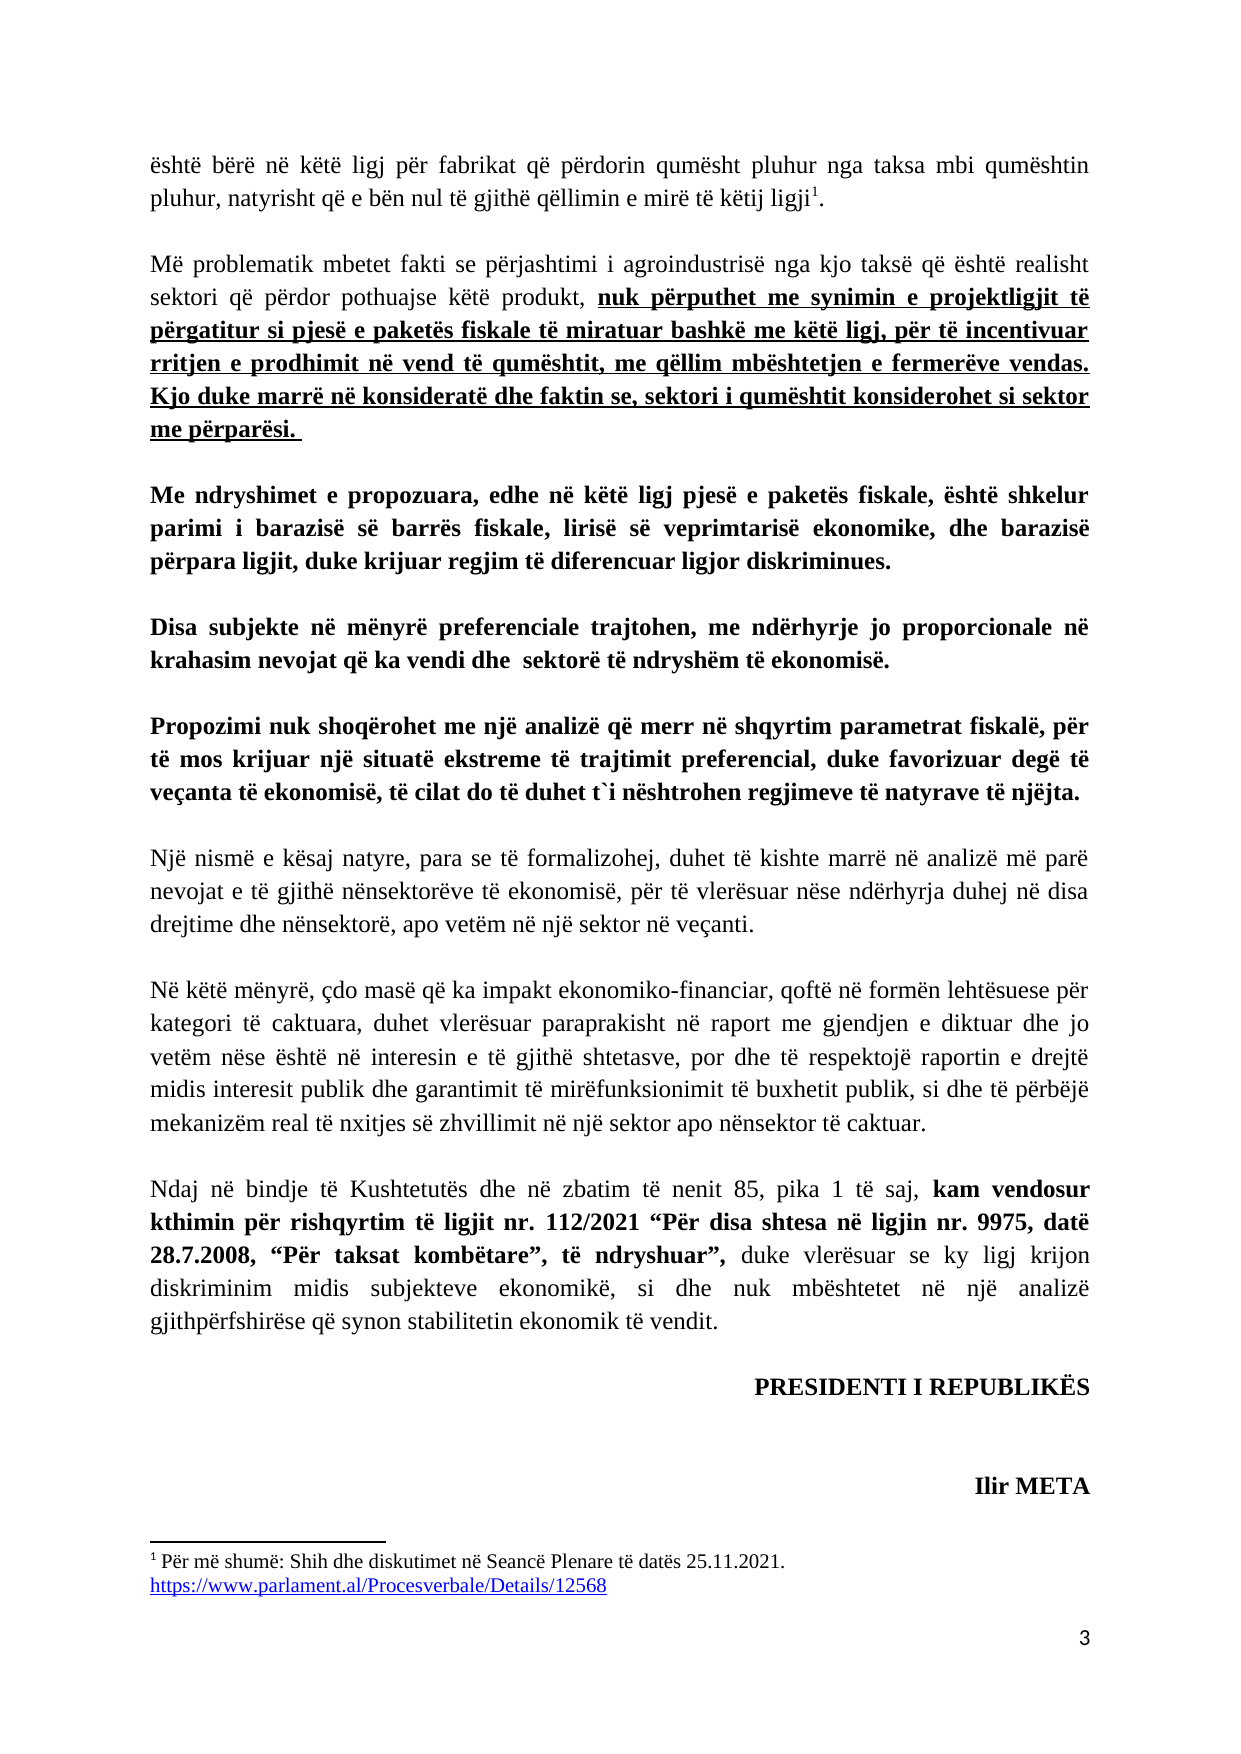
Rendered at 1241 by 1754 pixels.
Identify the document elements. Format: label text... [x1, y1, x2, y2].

text Më problematik mbetet fakti se përjashtimi i agroindustrisë nga kjo taksë që është realisht sektori që përdor pothuajse këtë produkt, nuk përputhet me synimin e projektligjit të përgatitur si pjesë e paketës fiskale të miratuar bashkë me këtë ligj, për të incentivuar rritjen e prodhimit në vend të qumështit, me qëllim mbështetjen e fermerëve vendas. Kjo duke marrë në konsideratë dhe faktin se, sektori i qumështit konsiderohet si sektor me përparësi. [150, 249, 1090, 373]
text Ndaj në bindje të Kushtetutës dhe në zbatim të nenit 85, pika 1 të saj, kam vendosur kthimin për rishqyrtim të ligjit nr. 112/2021 “Për disa shtesa në ligjin nr. 9975, datë 28.7.2008, “Për taksat kombëtare”, të ndryshuar”, duke vlerësuar se ky ligj krijon diskriminim midis subjekteve ekonomikë, si dhe nuk mbështetet në një analizë gjithpërfshirëse që synon stabilitetin ekonomik të vendit. [150, 1174, 1090, 1334]
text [150, 150, 1090, 212]
text Propozimi nuk shoqërohet me një analizë që merr në shqyrtim parametrat fiskalë, për të mos krijuar një situatë ekstreme të trajtimit preferencial, duke favorizuar degë të veçanta të ekonomisë, të cilat do të duhet t`i nështrohen regjimeve të natyrave të njëjta. [150, 711, 1090, 806]
text Më problematik mbetet fakti se përjashtimi i agroindustrisë nga kjo taksë që është realisht sektori që përdor pothuajse këtë produkt, nuk përputhet me synimin e projektligjit të përgatitur si pjesë e paketës fiskale të miratuar bashkë me këtë ligj, për të incentivuar rritjen e prodhimit në vend të qumështit, me qëllim mbështetjen e fermerëve vendas. Kjo duke marrë në konsideratë dhe faktin se, sektori i qumështit konsiderohet si sektor me përparësi. [150, 408, 1090, 443]
text Në këtë mënyrë, çdo masë që ka impakt ekonomiko-financiar, qoftë në formën lehtësuese për kategori të caktuara, duhet vlerësuar paraprakisht në raport me gjendjen e diktuar dhe jo vetëm nëse është në interesin e të gjithë shtetasve, por dhe të respektojë raportin e drejtë midis interesit publik dhe garantimit të mirëfunksionimit të buxhetit publik, si dhe të përbëjë mekanizëm real të nxitjes së zhvillimit në një sektor apo nënsektor të caktuar. [150, 976, 1090, 1136]
text Një nismë e kësaj natyre, para se të formalizohej, duhet të kishte marrë në analizë më parë nevojat e të gjithë nënsektorëve të ekonomisë, për të vlerësuar nëse ndërhyrja duhej në disa drejtime dhe nënsektorë, apo vetëm në një sektor në veçanti. [150, 843, 1090, 938]
text Disa subjekte në mënyrë preferenciale trajtohen, me ndërhyrje jo proporcionale në krahasim nevojat që ka vendi dhe sektorë të ndryshëm të ekonomisë. [150, 612, 1090, 674]
text Ilir META [150, 1471, 1090, 1499]
text PRESIDENTI I REPUBLIKËS [150, 1372, 1090, 1401]
text Më problematik mbetet fakti se përjashtimi i agroindustrisë nga kjo taksë që është realisht sektori që përdor pothuajse këtë produkt, nuk përputhet me synimin e projektligjit të përgatitur si pjesë e paketës fiskale të miratuar bashkë me këtë ligj, për të incentivuar rritjen e prodhimit në vend të qumështit, me qëllim mbështetjen e fermerëve vendas. Kjo duke marrë në konsideratë dhe faktin se, sektori i qumështit konsiderohet si sektor me përparësi. [150, 374, 1090, 406]
text Me ndryshimet e propozuara, edhe në këtë ligj pjesë e paketës fiskale, është shkelur parimi i barazisë së barrës fiskale, lirisë së veprimtarisë ekonomike, dhe barazisë përpara ligjit, duke krijuar regjim të diferencuar ligjor diskriminues. [150, 480, 1090, 575]
